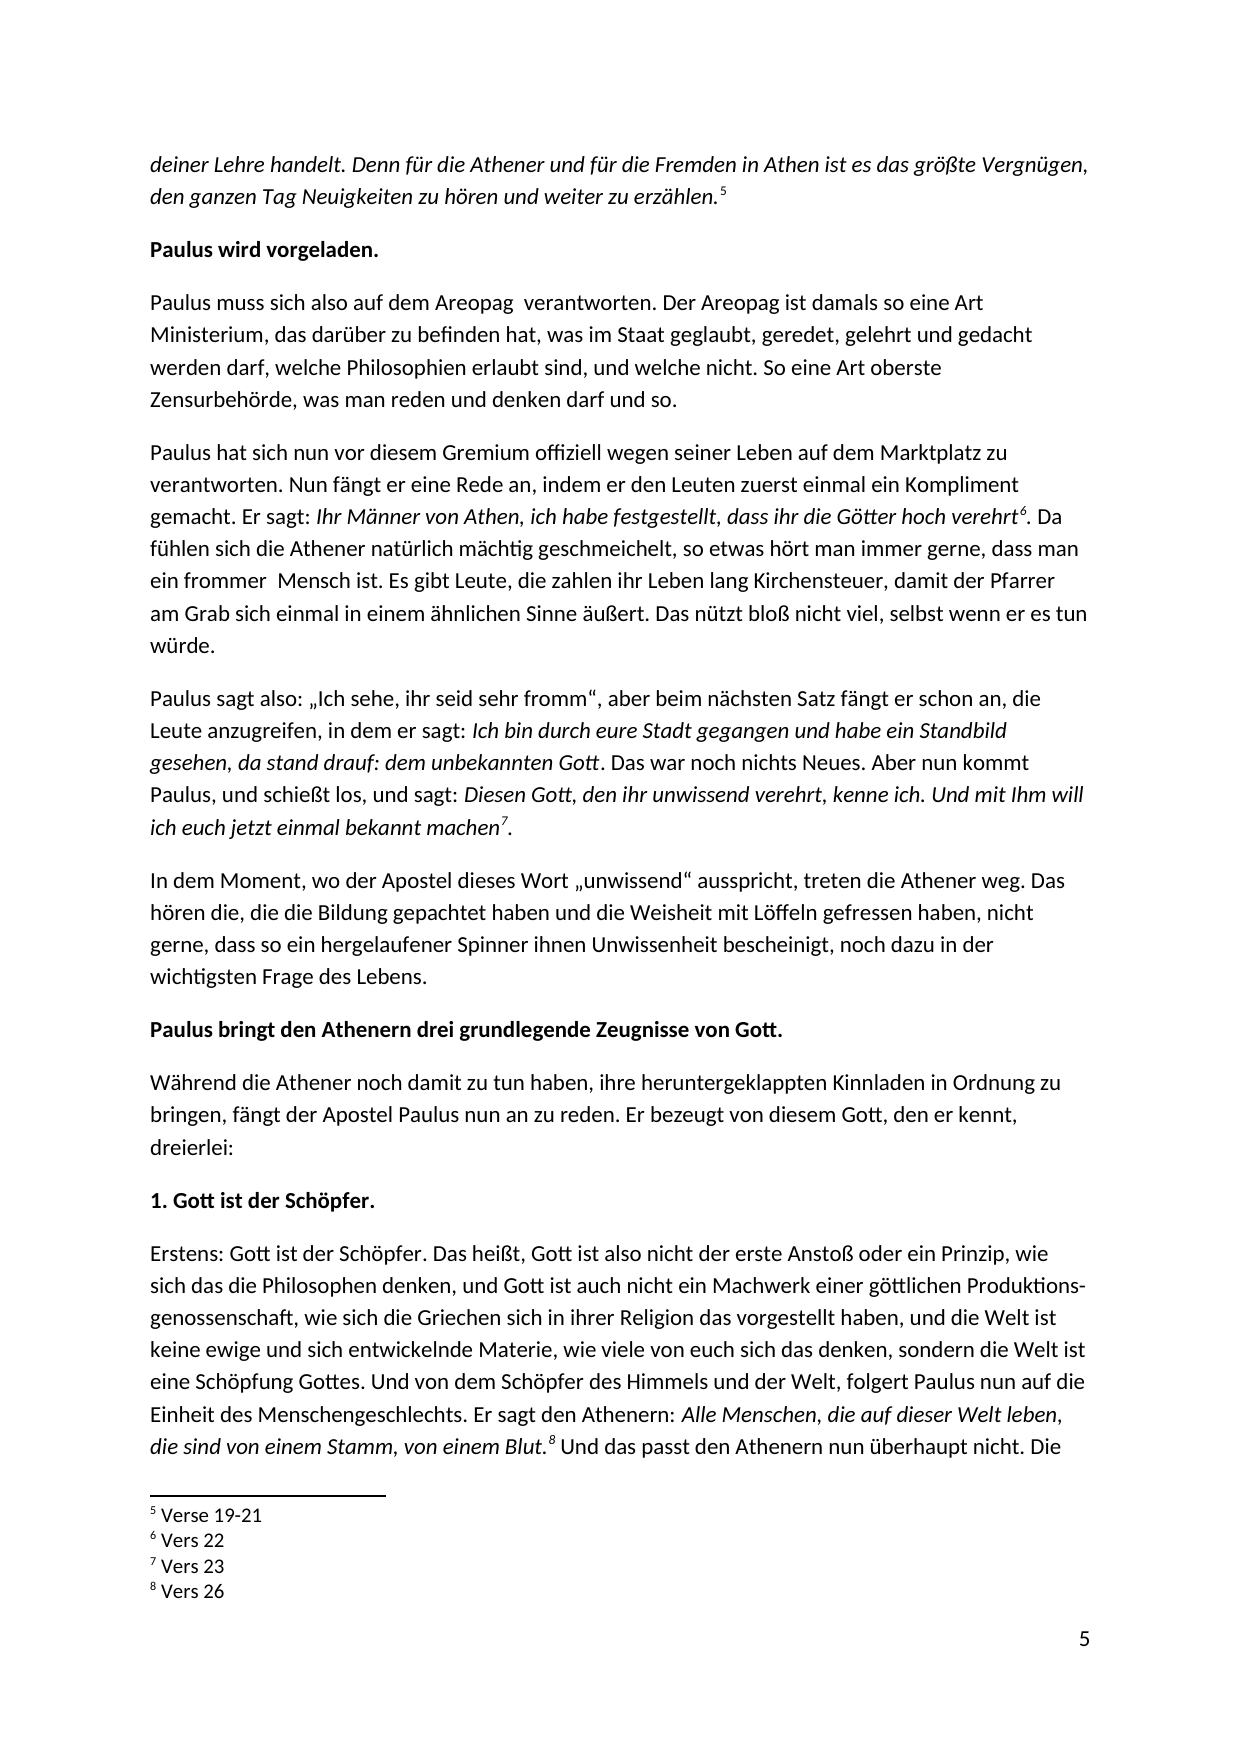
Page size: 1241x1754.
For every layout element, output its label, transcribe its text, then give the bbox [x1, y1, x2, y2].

text Paulus muss sich also auf dem Areopag verantworten. Der Areopag ist damals so eine Art Ministerium, das darüber zu befinden hat, was im Staat geglaubt, geredet, gelehrt und gedacht werden darf, welche Philosophien erlaubt sind, und welche nicht. So eine Art oberste Zensurbehörde, was man reden und denken darf und so. [150, 288, 1090, 413]
text 1. Gott ist der Schöpfer. [150, 1186, 1090, 1214]
text Paulus bringt den Athenern drei grundlegende Zeugnisse von Gott. [150, 1015, 1090, 1043]
text Paulus hat sich nun vor diesem Gremium offiziell wegen seiner Leben auf dem Marktplatz zu verantworten. Nun fängt er eine Rede an, indem er den Leuten zuerst einmal ein Kompliment gemacht. Er sagt: Ihr Männer von Athen, ich habe festgestellt, dass ihr die Götter hoch verehrt. Da fühlen sich die Athener natürlich mächtig geschmeichelt, so etwas hört man immer gerne, dass man ein frommer Mensch ist. Es gibt Leute, die zahlen ihr Leben lang Kirchensteuer, damit der Pfarrer am Grab sich einmal in einem ähnlichen Sinne äußert. Das nützt bloß nicht viel, selbst wenn er es tun würde. [150, 438, 1090, 659]
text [150, 150, 1090, 210]
text Paulus wird vorgeladen. [150, 235, 1090, 263]
text In dem Moment, wo der Apostel dieses Wort „unwissend“ ausspricht, treten die Athener weg. Das hören die, die die Bildung gepachtet haben und die Weisheit mit Löffeln gefressen haben, nicht gerne, dass so ein hergelaufener Spinner ihnen Unwissenheit bescheinigt, noch dazu in der wichtigsten Frage des Lebens. [150, 866, 1090, 990]
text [150, 1239, 1090, 1460]
text Während die Athener noch damit zu tun haben, ihre heruntergeklappten Kinnladen in Ordnung zu bringen, fängt der Apostel Paulus nun an zu reden. Er bezeugt von diesem Gott, den er kennt, dreierlei: [150, 1068, 1090, 1161]
text Paulus sagt also: „Ich sehe, ihr seid sehr fromm“, aber beim nächsten Satz fängt er schon an, die Leute anzugreifen, in dem er sagt: Ich bin durch eure Stadt gegangen und habe ein Standbild gesehen, da stand drauf: dem unbekannten Gott. Das war noch nichts Neues. Aber nun kommt Paulus, und schießt los, und sagt: Diesen Gott, den ihr unwissend verehrt, kenne ich. Und mit Ihm will ich euch jetzt einmal bekannt machen. [150, 684, 1090, 841]
